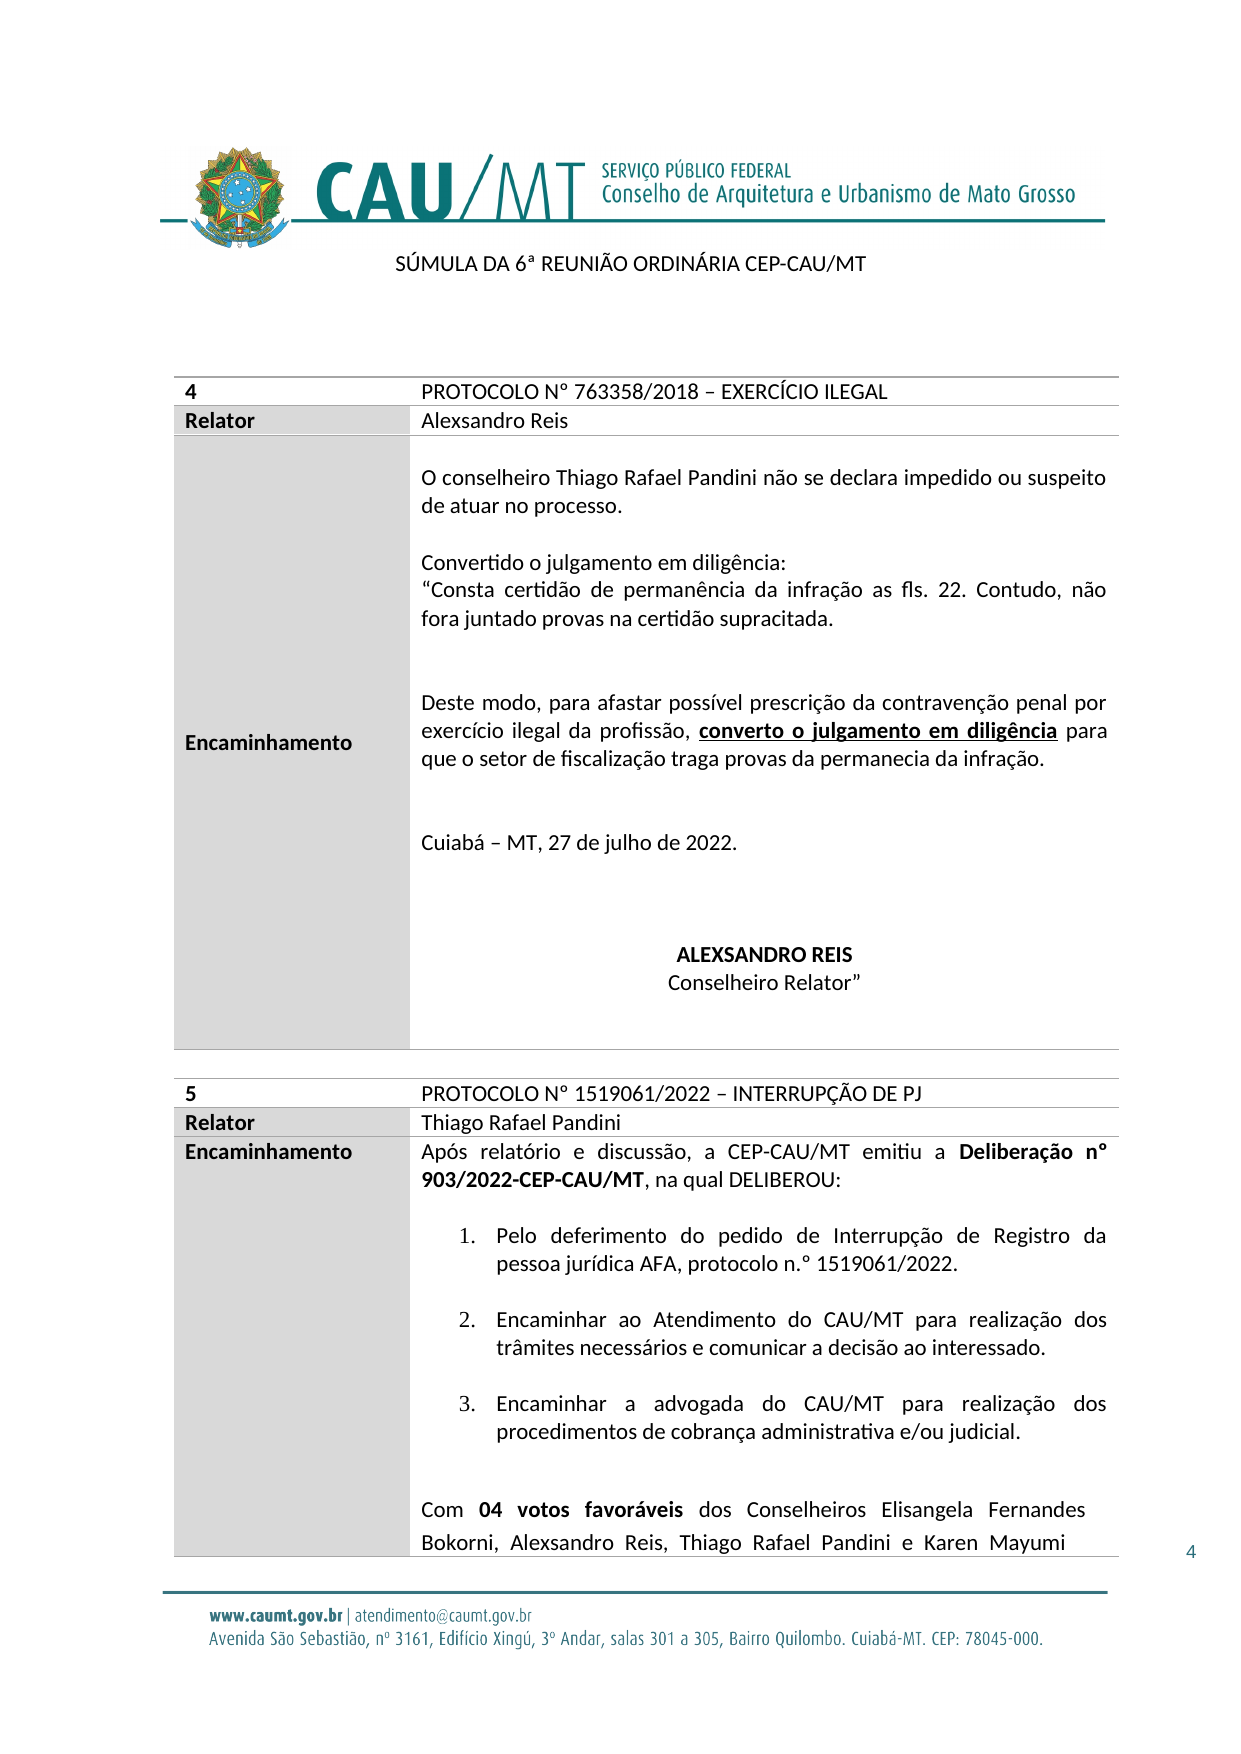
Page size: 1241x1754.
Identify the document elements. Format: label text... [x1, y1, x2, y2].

table_header PROTOCOLO Nº 763358/2018 – EXERCÍCIO ILEGAL [410, 378, 1119, 405]
table_header 4 [174, 378, 410, 405]
table_cell Alexsandro Reis [410, 406, 1119, 434]
table_header 5 [174, 1079, 410, 1107]
table_cell Thiago Rafael Pandini [410, 1108, 1119, 1136]
picture [160, 146, 1106, 250]
table_cell Relator [174, 1108, 410, 1136]
table_cell O conselheiro Thiago Rafael Pandini não se declara impedido ou suspeito de atuar no processo. Convertido o julgamento em diligência: “Consta certidão de permanência da infração as fls. 22. Contudo, não fora juntado provas na certidão supracitada. Deste modo, para afastar possível prescrição da contravenção penal por exercício ilegal da profissão, converto o julgamento em diligência para que o setor de fiscalização traga provas da permanecia da infração. Cuiabá – MT, 27 de julho de 2022. ALEXSANDRO REIS Conselheiro Relator” [410, 436, 1119, 1049]
table_header PROTOCOLO Nº 1519061/2022 – INTERRUPÇÃO DE PJ [410, 1079, 1119, 1107]
picture [162, 1573, 1108, 1665]
table_cell Relator [174, 406, 410, 434]
table_cell Encaminhamento [174, 1137, 410, 1556]
table_cell Encaminhamento [174, 436, 410, 1049]
